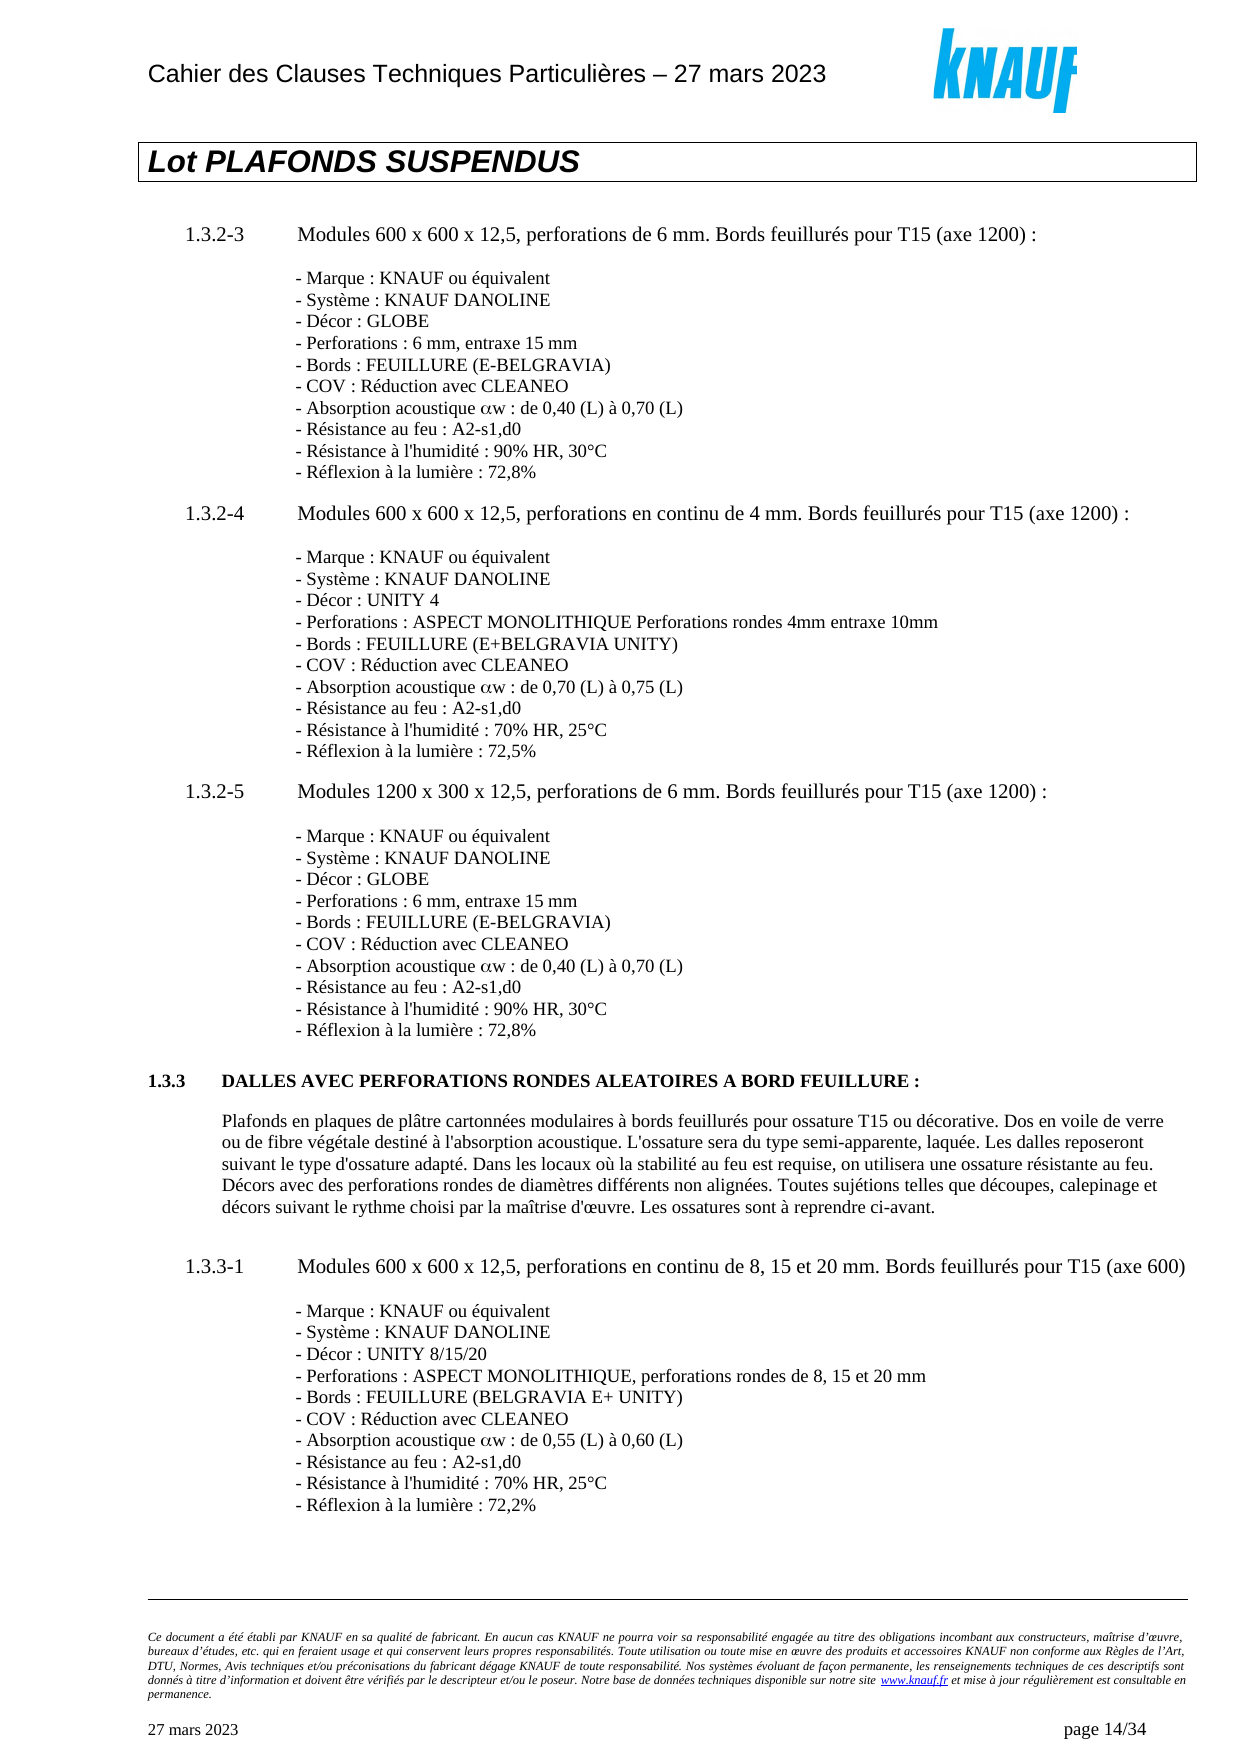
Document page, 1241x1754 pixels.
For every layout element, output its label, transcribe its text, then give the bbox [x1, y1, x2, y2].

text - Marque : KNAUF ou équivalent [295, 267, 1188, 289]
text - Système : KNAUF DANOLINE [295, 568, 1188, 589]
text - Résistance à l'humidité : 90% HR, 30°C [295, 440, 1188, 461]
text - Marque : KNAUF ou équivalent [295, 546, 1188, 568]
text 1.3.3 DALLES AVEC PERFORATIONS RONDES ALEATOIRES A BORD FEUILLURE : [148, 1070, 1188, 1092]
text - Résistance au feu : A2-s1,d0 [295, 976, 1188, 998]
text - Résistance à l'humidité : 70% HR, 25°C [295, 1472, 1188, 1494]
text - Perforations : 6 mm, entraxe 15 mm [295, 890, 1188, 911]
text - Marque : KNAUF ou équivalent [295, 825, 1188, 847]
text - COV : Réduction avec CLEANEO [295, 654, 1188, 676]
text - Résistance au feu : A2-s1,d0 [295, 418, 1188, 440]
text - Bords : FEUILLURE (E-BELGRAVIA) [295, 353, 1188, 375]
text - Résistance au feu : A2-s1,d0 [295, 1451, 1188, 1472]
text - Décor : UNITY 8/15/20 [295, 1343, 1188, 1364]
text - Réflexion à la lumière : 72,8% [295, 1019, 1188, 1041]
text 1.3.2-4 Modules 600 x 600 x 12,5, perforations en continu de 4 mm. Bords feuillurés pour T15 (axe 1200) : [185, 501, 1188, 524]
text - Résistance à l'humidité : 70% HR, 25°C [295, 719, 1188, 740]
text - Résistance à l'humidité : 90% HR, 30°C [295, 998, 1188, 1019]
text - Système : KNAUF DANOLINE [295, 847, 1188, 868]
text - Décor : GLOBE [295, 868, 1188, 890]
text 1.3.2-5 Modules 1200 x 300 x 12,5, perforations de 6 mm. Bords feuillurés pour T15 (axe 1200) : [185, 779, 1188, 803]
text - COV : Réduction avec CLEANEO [295, 375, 1188, 397]
text - Décor : UNITY 4 [295, 589, 1188, 611]
text - Bords : FEUILLURE (E-BELGRAVIA) [295, 911, 1188, 933]
text - Absorption acoustique w : de 0,55 (L) à 0,60 (L) [295, 1429, 1188, 1451]
text - Décor : GLOBE [295, 310, 1188, 332]
text - Bords : FEUILLURE (BELGRAVIA E+ UNITY) [295, 1386, 1188, 1408]
text - Absorption acoustique w : de 0,70 (L) à 0,75 (L) [295, 676, 1188, 697]
text - Bords : FEUILLURE (E+BELGRAVIA UNITY) [295, 632, 1188, 654]
text - Réflexion à la lumière : 72,5% [295, 740, 1188, 762]
text - Résistance au feu : A2-s1,d0 [295, 697, 1188, 719]
picture [1073, 55, 1077, 65]
text - Réflexion à la lumière : 72,2% [295, 1494, 1188, 1515]
text - Marque : KNAUF ou équivalent [295, 1300, 1188, 1321]
text 1.3.2-3 Modules 600 x 600 x 12,5, perforations de 6 mm. Bords feuillurés pour T15 (axe 1200) : [185, 222, 1188, 246]
picture [932, 28, 1077, 113]
text - COV : Réduction avec CLEANEO [295, 933, 1188, 954]
text Plafonds en plaques de plâtre cartonnées modulaires à bords feuillurés pour ossature T15 ou décorative. Dos en voile de verre ou de fibre végétale destiné à l'absorption acoustique. L'ossature sera du type semi-apparente, laquée. Les dalles reposeront suivant le type d'ossature adapté. Dans les locaux où la stabilité au feu est requise, on utilisera une ossature résistante au feu. Décors avec des perforations rondes de diamètres différents non alignées. Toutes sujétions telles que découpes, calepinage et décors suivant le rythme choisi par la maîtrise d'œuvre. Les ossatures sont à reprendre ci-avant. [222, 1109, 1188, 1217]
text - Système : KNAUF DANOLINE [295, 1321, 1188, 1343]
text - COV : Réduction avec CLEANEO [295, 1408, 1188, 1429]
text - Perforations : ASPECT MONOLITHIQUE, perforations rondes de 8, 15 et 20 mm [295, 1364, 1188, 1386]
text - Réflexion à la lumière : 72,8% [295, 461, 1188, 483]
text - Système : KNAUF DANOLINE [295, 289, 1188, 310]
text - Absorption acoustique w : de 0,40 (L) à 0,70 (L) [295, 954, 1188, 976]
picture [1066, 75, 1077, 113]
text - Perforations : ASPECT MONOLITHIQUE Perforations rondes 4mm entraxe 10mm [295, 611, 1188, 632]
text 1.3.3-1 Modules 600 x 600 x 12,5, perforations en continu de 8, 15 et 20 mm. Bords feuillurés pour T15 (axe 600) [185, 1254, 1188, 1278]
text - Absorption acoustique w : de 0,40 (L) à 0,70 (L) [295, 397, 1188, 418]
text - Perforations : 6 mm, entraxe 15 mm [295, 332, 1188, 353]
